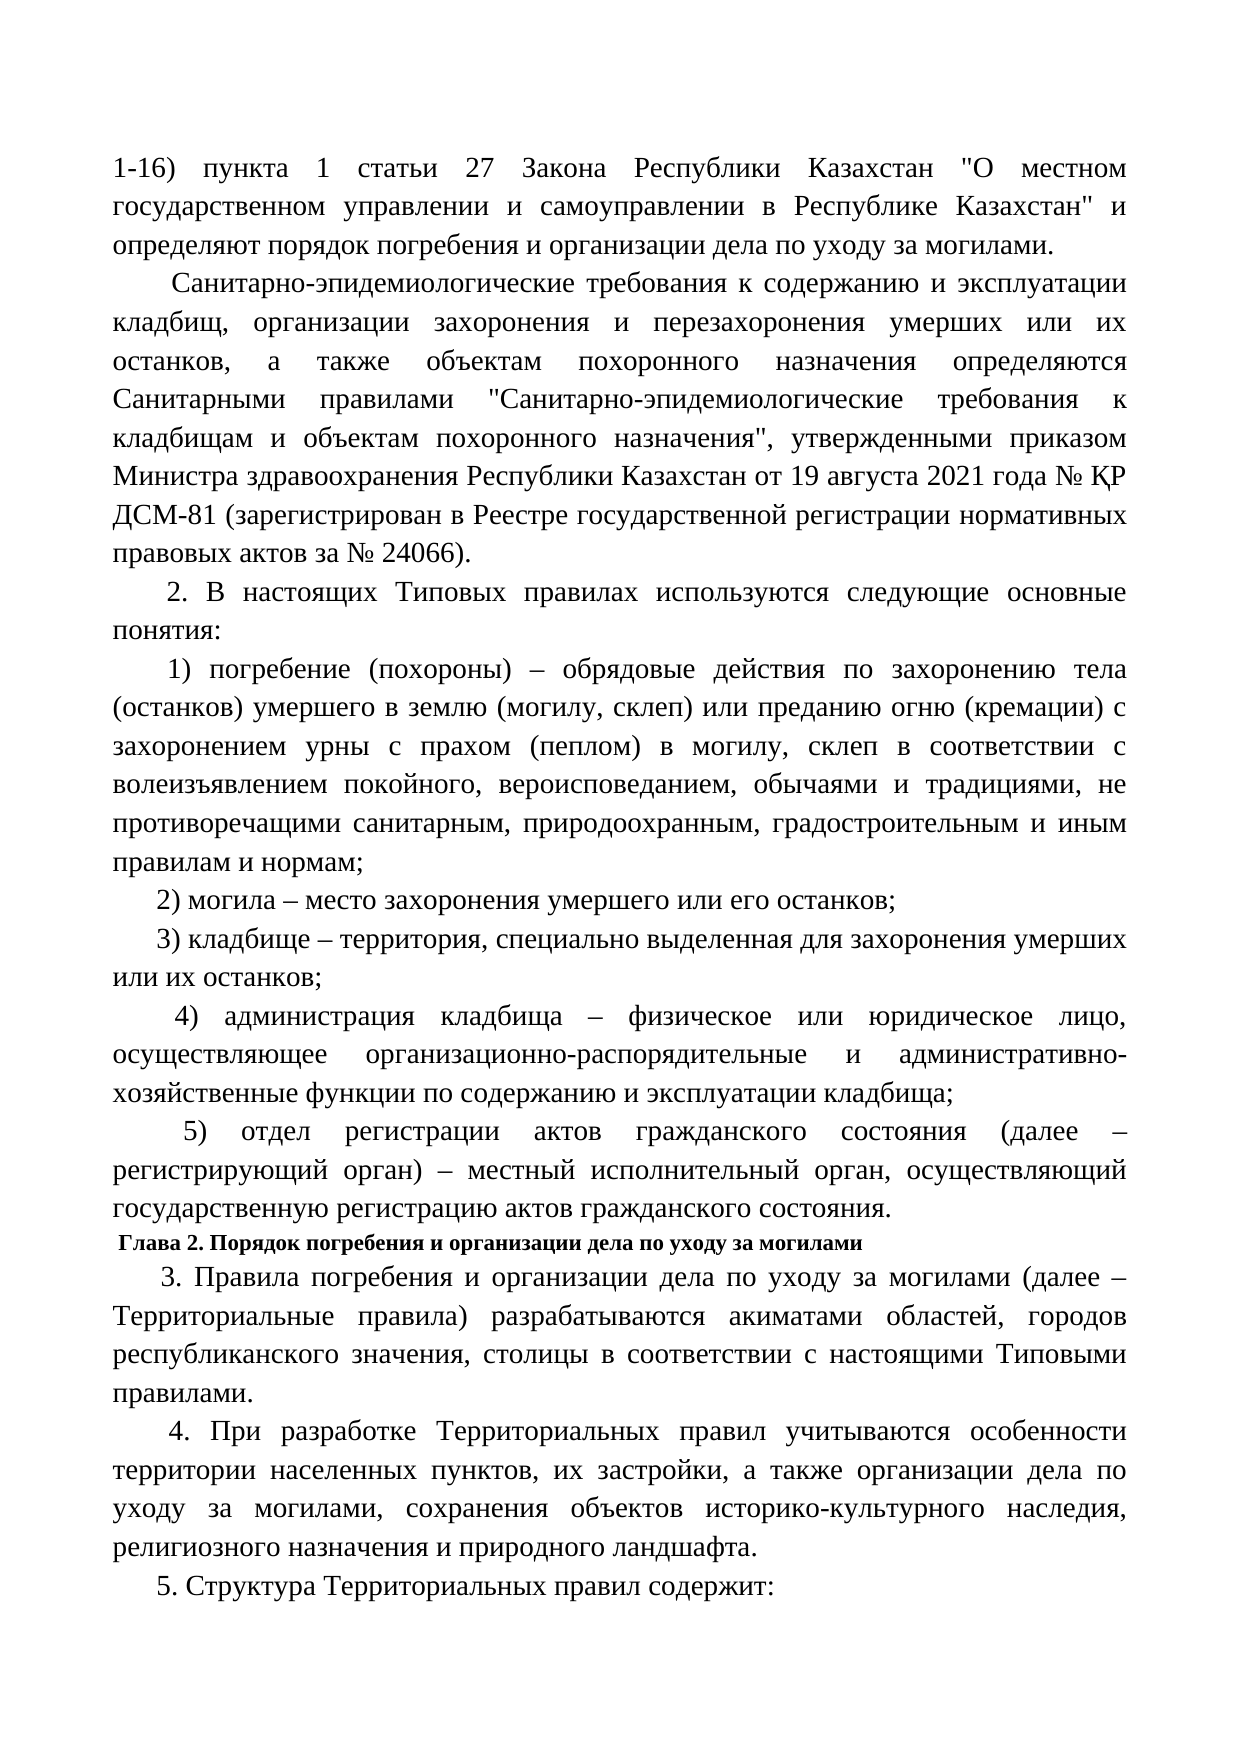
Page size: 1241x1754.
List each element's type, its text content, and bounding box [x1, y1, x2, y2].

text Глава 2. Порядок погребения и организации дела по уходу за могилами [112, 1229, 1128, 1256]
text 1) погребение (похороны) – обрядовые действия по захоронению тела (останков) умершего в землю (могилу, склеп) или преданию огню (кремации) с захоронением урны с прахом (пеплом) в могилу, склеп в соответствии с волеизъявлением покойного, вероисповеданием, обычаями и традициями, не противоречащими санитарным, природоохранным, градостроительным и иным правилам и нормам; [112, 651, 1128, 877]
text 2. В настоящих Типовых правилах используются следующие основные понятия: [112, 574, 1128, 646]
text 4) администрация кладбища – физическое или юридическое лицо, осуществляющее организационно-распорядительные и административно-хозяйственные функции по содержанию и эксплуатации кладбища; [112, 998, 1128, 1108]
text 5. Структура Территориальных правил содержит: [112, 1568, 1128, 1601]
text 3. Правила погребения и организации дела по уходу за могилами (далее – Территориальные правила) разрабатываются акиматами областей, городов республиканского значения, столицы в соответствии с настоящими Типовыми правилами. [112, 1259, 1128, 1408]
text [112, 150, 1128, 261]
text 3) кладбище – территория, специально выделенная для захоронения умерших или их останков; [112, 921, 1128, 993]
text 5) отдел регистрации актов гражданского состояния (далее – регистрирующий орган) – местный исполнительный орган, осуществляющий государственную регистрацию актов гражданского состояния. [112, 1113, 1128, 1224]
text Санитарно-эпидемиологические требования к содержанию и эксплуатации кладбищ, организации захоронения и перезахоронения умерших или их останков, а также объектам похоронного назначения определяются Санитарными правилами "Санитарно-эпидемиологические требования к кладбищам и объектам похоронного назначения", утвержденными приказом Министра здравоохранения Республики Казахстан от 19 августа 2021 года № ҚР ДСМ-81 (зарегистрирован в Реестре государственной регистрации нормативных правовых актов за № 24066). [112, 266, 1128, 569]
text 2) могила – место захоронения умершего или его останков; [112, 882, 1128, 916]
text 4. При разработке Территориальных правил учитываются особенности территории населенных пунктов, их застройки, а также организации дела по уходу за могилами, сохранения объектов историко-культурного наследия, религиозного назначения и природного ландшафта. [112, 1413, 1128, 1563]
